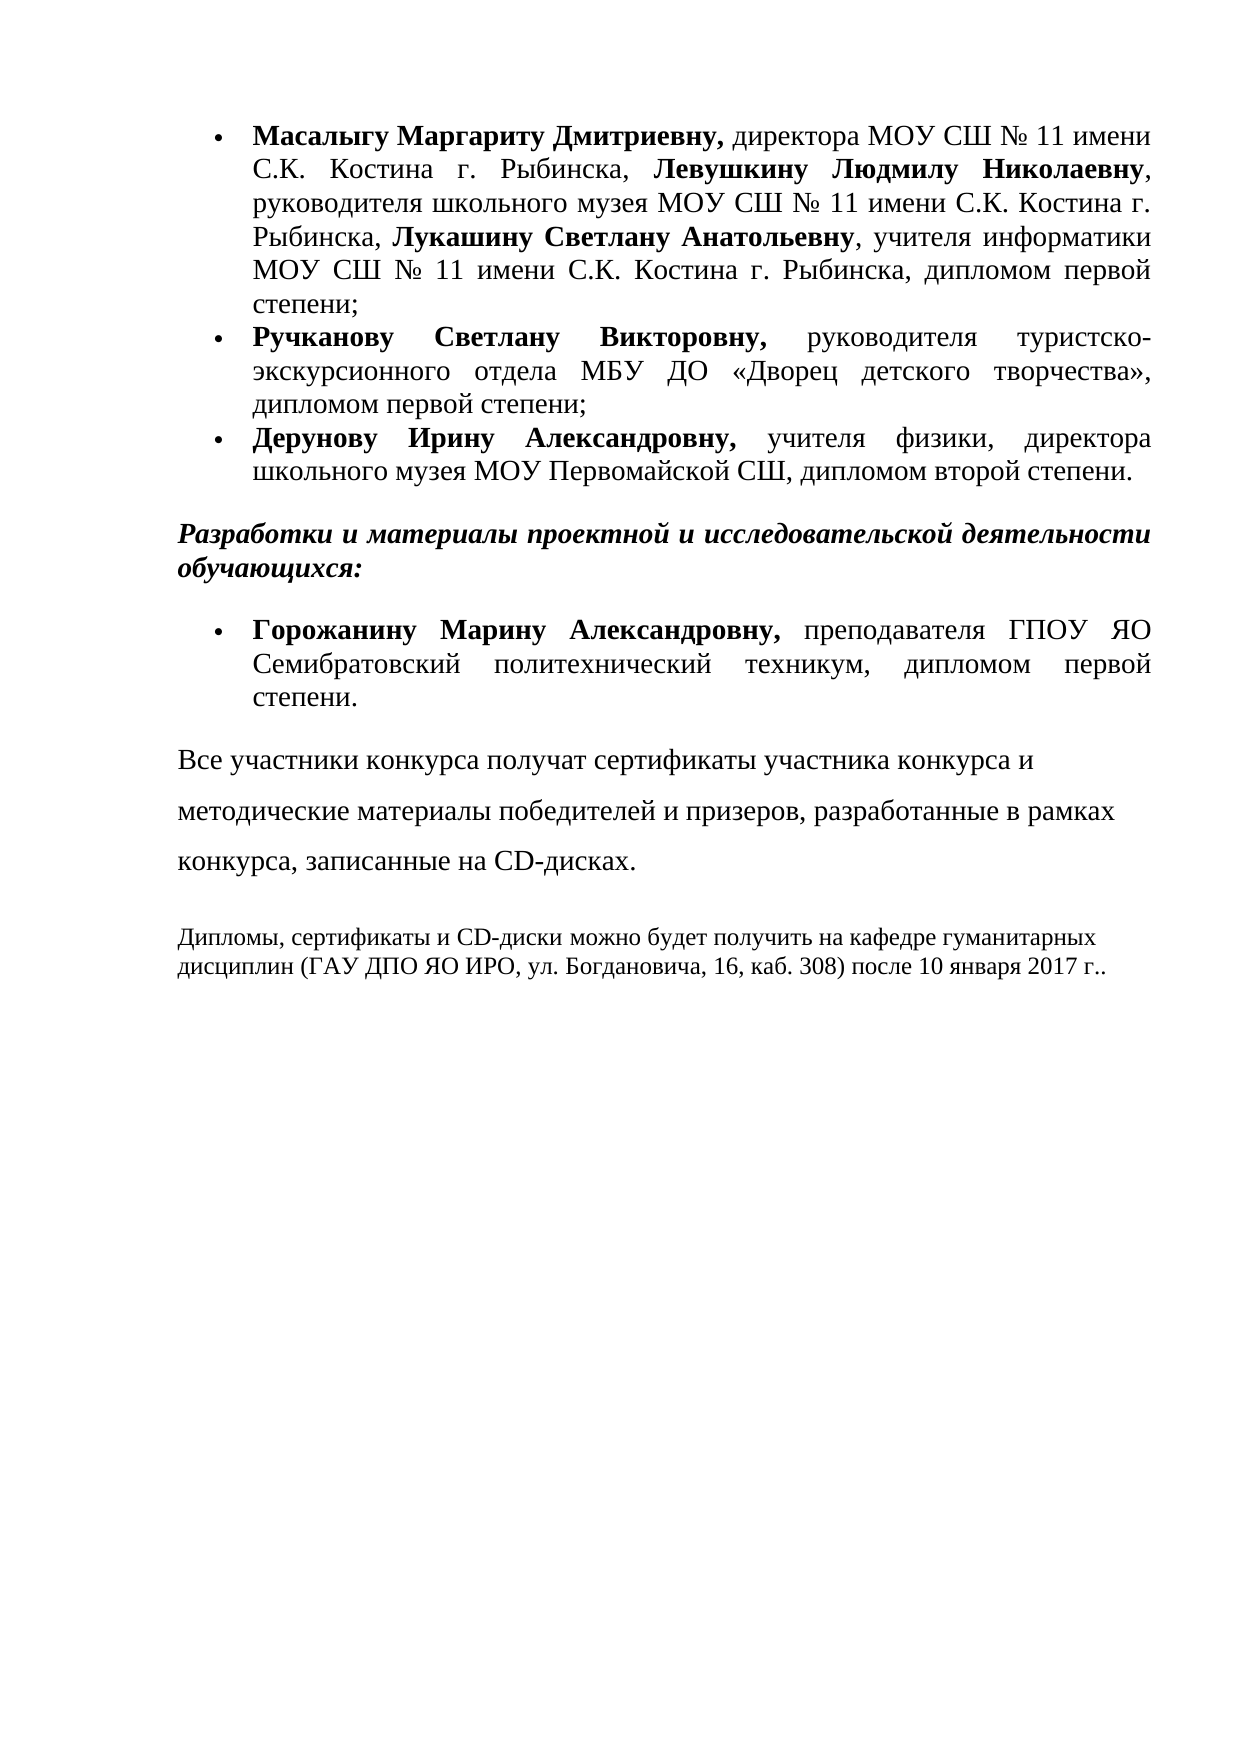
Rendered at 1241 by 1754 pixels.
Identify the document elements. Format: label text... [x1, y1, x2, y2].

list Ручканову Светлану Викторовну, руководителя туристско-экскурсионного отдела МБУ ДО «Дворец детского творчества», дипломом первой степени; [215, 319, 1152, 420]
text Разработки и материалы проектной и исследовательской деятельности обучающихся: [177, 516, 1152, 583]
list Масалыгу Маргариту Дмитриевну, директора МОУ СШ № 11 имени С.К. Костина г. Рыбинска, Левушкину Людмилу Николаевну, руководителя школьного музея МОУ СШ № 11 имени С.К. Костина г. Рыбинска, Лукашину Светлану Анатольевну, учителя информатики МОУ СШ № 11 имени С.К. Костина г. Рыбинска, дипломом первой степени; [215, 118, 1152, 319]
list Горожанину Марину Александровну, преподавателя ГПОУ ЯО Семибратовский политехнический техникум, дипломом первой степени. [215, 612, 1152, 713]
list Дерунову Ирину Александровну, учителя физики, директора школьного музея МОУ Первомайской СШ, дипломом второй степени. [215, 420, 1152, 487]
text Дипломы, сертификаты и CD-диски можно будет получить на кафедре гуманитарных дисциплин (ГАУ ДПО ЯО ИРО, ул. Богдановича, 16, каб. 308) после 10 января 2017 г.. [177, 922, 1152, 980]
text Все участники конкурса получат сертификаты участника конкурса и методические материалы победителей и призеров, разработанные в рамках конкурса, записанные на CD-дисках. [177, 742, 1152, 876]
